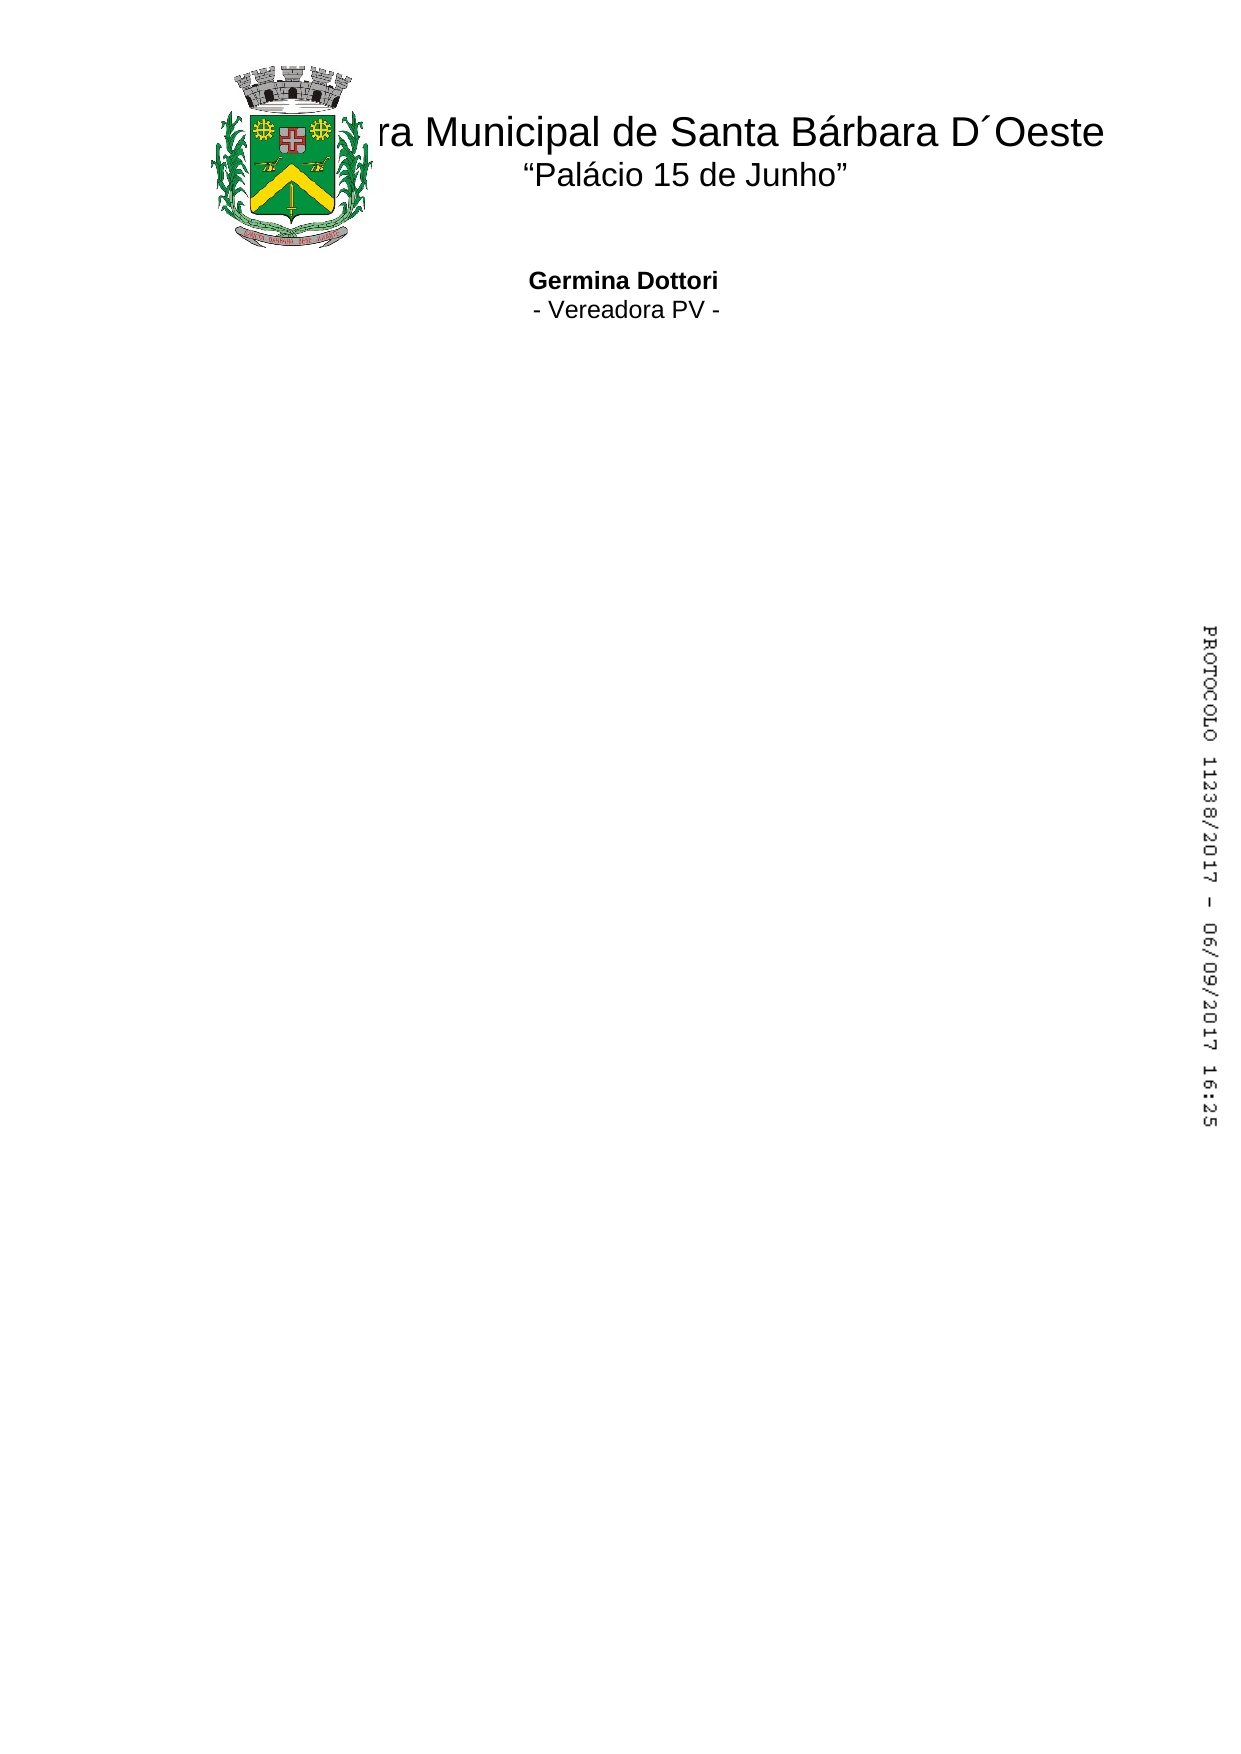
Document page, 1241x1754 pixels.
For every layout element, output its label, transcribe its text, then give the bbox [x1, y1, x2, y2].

text Germina Dottori [177, 266, 1063, 294]
text - Vereadora PV - [177, 294, 1063, 323]
picture [210, 66, 380, 255]
picture [1177, 623, 1241, 1131]
